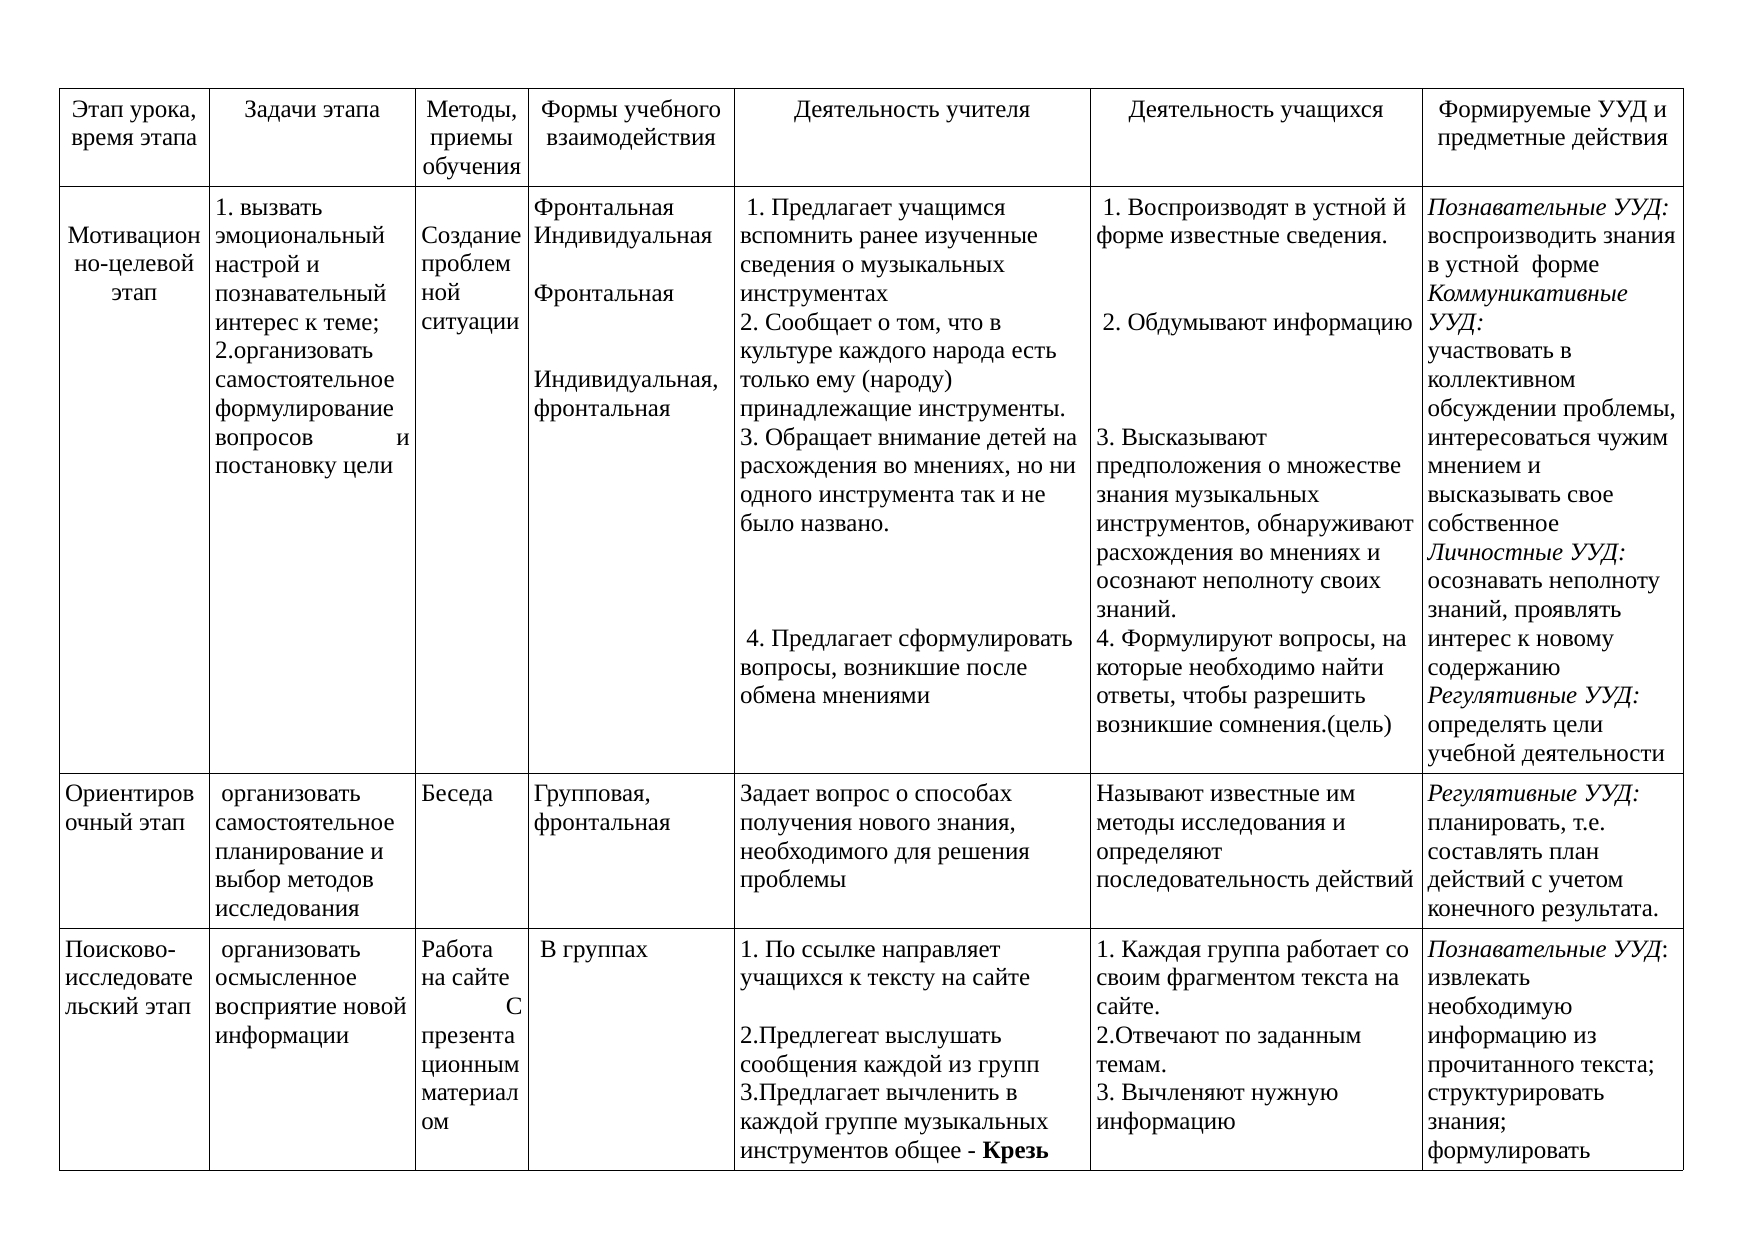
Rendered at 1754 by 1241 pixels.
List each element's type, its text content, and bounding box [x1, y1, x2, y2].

table_cell Регулятивные УУД: планировать, т.е. составлять план действий с учетом конечного результата. [1423, 774, 1683, 928]
table_cell 1. Воспроизводят в устной й форме известные сведения. 2. Обдумывают информацию 3. Высказывают предположения о множестве знания музыкальных инструментов, обнаруживают расхождения во мнениях и осознают неполноту своих знаний. 4. Формулируют вопросы, на которые необходимо найти ответы, чтобы разрешить возникшие сомнения.(цель) [1091, 187, 1422, 772]
table_cell Познавательные УУД: воспроизводить знания в устной форме Коммуникативные УУД: участвовать в коллективном обсуждении проблемы, интересоваться чужим мнением и высказывать свое собственное Личностные УУД: осознавать неполноту знаний, проявлять интерес к новому содержанию Регулятивные УУД: определять цели учебной деятельности [1423, 187, 1683, 772]
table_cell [1091, 929, 1422, 1169]
table_cell Беседа [416, 774, 528, 928]
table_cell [416, 929, 528, 1169]
table_header Деятельность учащихся [1091, 89, 1422, 186]
table_cell Создание проблемной ситуации [416, 187, 528, 772]
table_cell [210, 929, 415, 1169]
table_header Формы учебного взаимодействия [529, 89, 734, 186]
table_header Деятельность учителя [735, 89, 1090, 186]
table_cell Называют известные им методы исследования и определяют последовательность действий [1091, 774, 1422, 928]
table_cell Задает вопрос о способах получения нового знания, необходимого для решения проблемы [735, 774, 1090, 928]
table_cell Ориентировочный этап [60, 774, 209, 928]
table_cell 1. Предлагает учащимся вспомнить ранее изученные сведения о музыкальных инструментах 2. Сообщает о том, что в культуре каждого народа есть только ему (народу) принадлежащие инструменты. 3. Обращает внимание детей на расхождения во мнениях, но ни одного инструмента так и не было названо. 4. Предлагает сформулировать вопросы, возникшие после обмена мнениями [735, 187, 1090, 772]
table_header Задачи этапа [210, 89, 415, 186]
table_header Методы, приемы обучения [416, 89, 528, 186]
table_header Этап урока, время этапа [60, 89, 209, 186]
table_cell организовать самостоятельное планирование и выбор методов исследования [210, 774, 415, 928]
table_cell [60, 929, 209, 1169]
table_cell В группах [529, 929, 734, 1169]
table_header Формируемые УУД и предметные действия [1423, 89, 1683, 186]
table_cell Групповая, фронтальная [529, 774, 734, 928]
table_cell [735, 929, 1090, 1169]
table_cell 1. вызвать эмоциональный настрой и познавательный интерес к теме; 2.организовать самостоятельное формулирование вопросов и постановку цели [210, 187, 415, 772]
table_cell Фронтальная Индивидуальная Фронтальная Индивидуальная, фронтальная [529, 187, 734, 772]
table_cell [1423, 929, 1683, 1169]
table_cell Мотивационно-целевой этап [60, 187, 209, 772]
